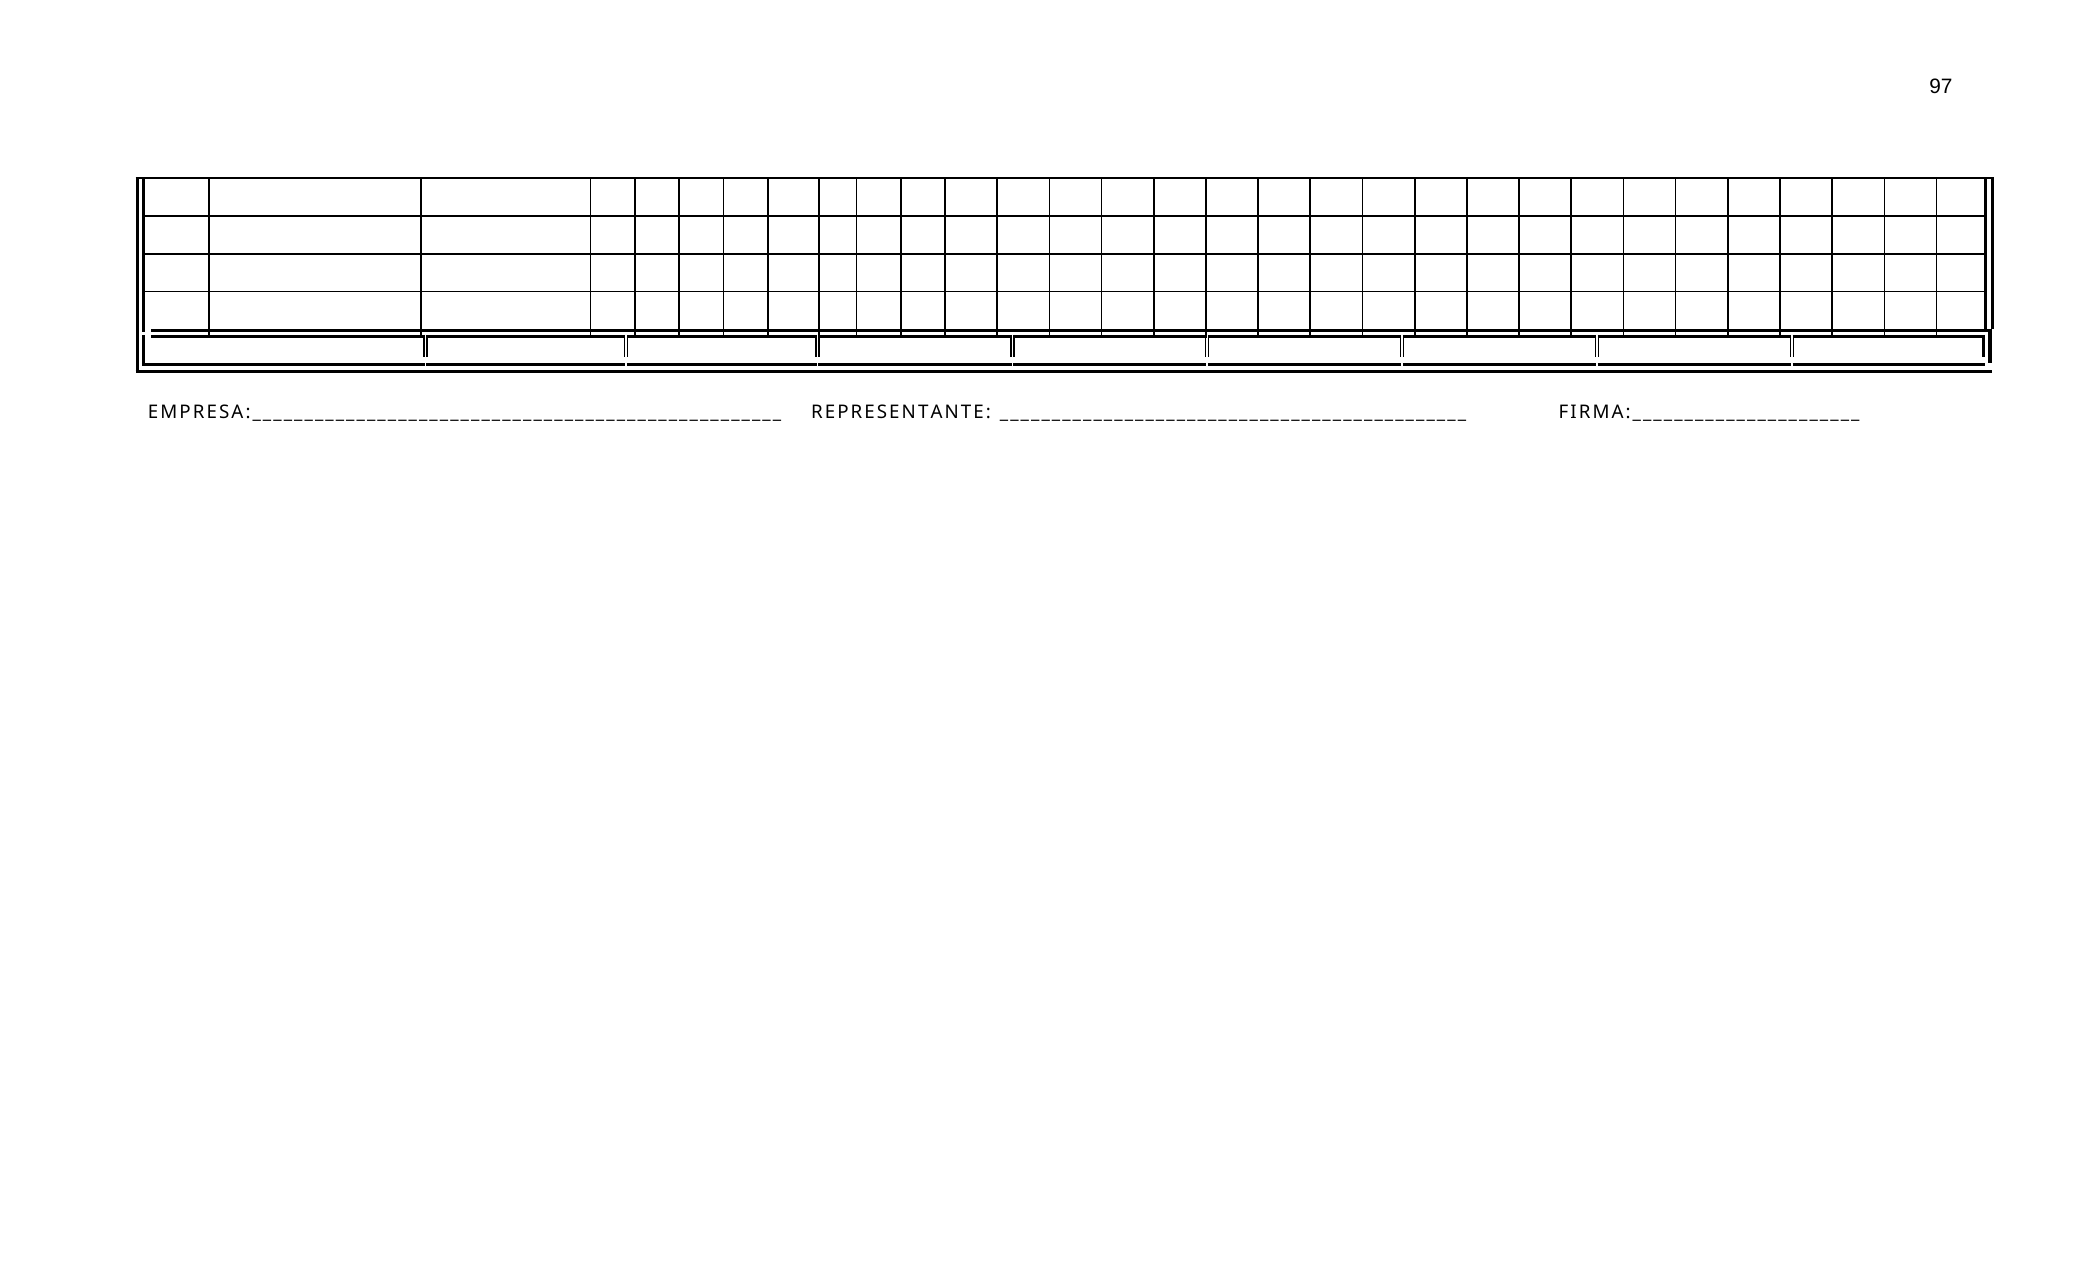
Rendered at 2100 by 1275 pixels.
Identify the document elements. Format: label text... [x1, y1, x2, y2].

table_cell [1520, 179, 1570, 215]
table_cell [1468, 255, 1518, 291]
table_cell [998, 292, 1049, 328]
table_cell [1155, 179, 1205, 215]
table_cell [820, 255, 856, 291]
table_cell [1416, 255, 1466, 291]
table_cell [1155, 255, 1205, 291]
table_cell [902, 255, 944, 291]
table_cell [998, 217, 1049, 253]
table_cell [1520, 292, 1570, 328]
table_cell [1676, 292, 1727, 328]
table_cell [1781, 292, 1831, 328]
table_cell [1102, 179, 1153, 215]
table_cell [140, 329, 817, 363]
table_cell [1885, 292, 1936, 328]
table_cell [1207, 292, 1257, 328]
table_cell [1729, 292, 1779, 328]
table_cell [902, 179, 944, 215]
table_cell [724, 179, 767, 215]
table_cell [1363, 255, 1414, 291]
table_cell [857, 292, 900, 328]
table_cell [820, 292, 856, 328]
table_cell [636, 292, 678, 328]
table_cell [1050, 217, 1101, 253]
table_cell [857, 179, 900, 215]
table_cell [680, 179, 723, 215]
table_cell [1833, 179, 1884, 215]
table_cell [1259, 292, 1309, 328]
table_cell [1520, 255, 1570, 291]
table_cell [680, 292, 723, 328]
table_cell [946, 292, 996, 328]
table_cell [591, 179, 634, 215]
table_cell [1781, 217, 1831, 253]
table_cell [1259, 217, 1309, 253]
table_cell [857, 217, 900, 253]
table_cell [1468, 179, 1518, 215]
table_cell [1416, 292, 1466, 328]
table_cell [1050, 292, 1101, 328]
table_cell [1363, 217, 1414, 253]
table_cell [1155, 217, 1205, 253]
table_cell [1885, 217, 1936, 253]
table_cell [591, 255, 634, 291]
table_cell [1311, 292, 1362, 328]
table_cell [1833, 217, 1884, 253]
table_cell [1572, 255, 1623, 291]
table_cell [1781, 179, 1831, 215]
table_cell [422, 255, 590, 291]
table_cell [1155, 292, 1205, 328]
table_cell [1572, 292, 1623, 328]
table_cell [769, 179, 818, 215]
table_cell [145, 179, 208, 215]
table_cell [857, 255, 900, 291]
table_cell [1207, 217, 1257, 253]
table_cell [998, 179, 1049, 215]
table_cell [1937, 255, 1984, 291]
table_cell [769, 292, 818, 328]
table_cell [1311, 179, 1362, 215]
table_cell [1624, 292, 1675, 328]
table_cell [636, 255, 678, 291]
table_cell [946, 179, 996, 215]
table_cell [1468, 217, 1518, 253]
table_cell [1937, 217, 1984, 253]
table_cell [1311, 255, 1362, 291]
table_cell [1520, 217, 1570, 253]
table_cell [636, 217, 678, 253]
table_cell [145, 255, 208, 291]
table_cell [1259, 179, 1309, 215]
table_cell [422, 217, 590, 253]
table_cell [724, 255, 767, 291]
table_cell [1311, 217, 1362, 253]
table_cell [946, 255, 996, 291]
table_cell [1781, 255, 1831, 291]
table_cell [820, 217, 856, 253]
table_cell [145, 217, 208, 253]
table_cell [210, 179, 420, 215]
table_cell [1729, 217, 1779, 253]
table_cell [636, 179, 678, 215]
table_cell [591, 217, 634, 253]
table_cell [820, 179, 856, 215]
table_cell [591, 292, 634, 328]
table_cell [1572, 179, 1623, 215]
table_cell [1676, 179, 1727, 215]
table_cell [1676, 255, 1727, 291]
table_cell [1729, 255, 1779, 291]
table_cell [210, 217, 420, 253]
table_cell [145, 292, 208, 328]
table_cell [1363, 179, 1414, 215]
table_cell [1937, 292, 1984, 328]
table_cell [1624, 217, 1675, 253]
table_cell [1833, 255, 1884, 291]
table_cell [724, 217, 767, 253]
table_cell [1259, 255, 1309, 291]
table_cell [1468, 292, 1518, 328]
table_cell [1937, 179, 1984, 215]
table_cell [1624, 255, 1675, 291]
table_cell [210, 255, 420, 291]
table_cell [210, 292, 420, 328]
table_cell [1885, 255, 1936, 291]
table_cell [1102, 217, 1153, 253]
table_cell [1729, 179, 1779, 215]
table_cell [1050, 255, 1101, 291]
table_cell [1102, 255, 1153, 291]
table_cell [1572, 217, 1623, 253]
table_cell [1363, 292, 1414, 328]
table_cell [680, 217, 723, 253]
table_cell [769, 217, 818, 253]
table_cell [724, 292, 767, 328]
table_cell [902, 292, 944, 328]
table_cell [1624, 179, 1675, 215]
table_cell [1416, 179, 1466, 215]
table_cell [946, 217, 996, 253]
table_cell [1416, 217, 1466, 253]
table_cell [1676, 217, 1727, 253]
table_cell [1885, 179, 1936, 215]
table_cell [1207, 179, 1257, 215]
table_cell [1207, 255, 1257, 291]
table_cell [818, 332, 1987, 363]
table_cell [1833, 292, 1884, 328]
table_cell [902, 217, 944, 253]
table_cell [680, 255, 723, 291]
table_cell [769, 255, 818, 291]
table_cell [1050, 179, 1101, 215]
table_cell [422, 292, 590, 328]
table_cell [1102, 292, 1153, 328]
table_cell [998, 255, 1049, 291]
text EMPRESA:___________________________________________________ REPRESENTANTE: _____________________________________________ FIRMA:______________________ [148, 398, 1952, 424]
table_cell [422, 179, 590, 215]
